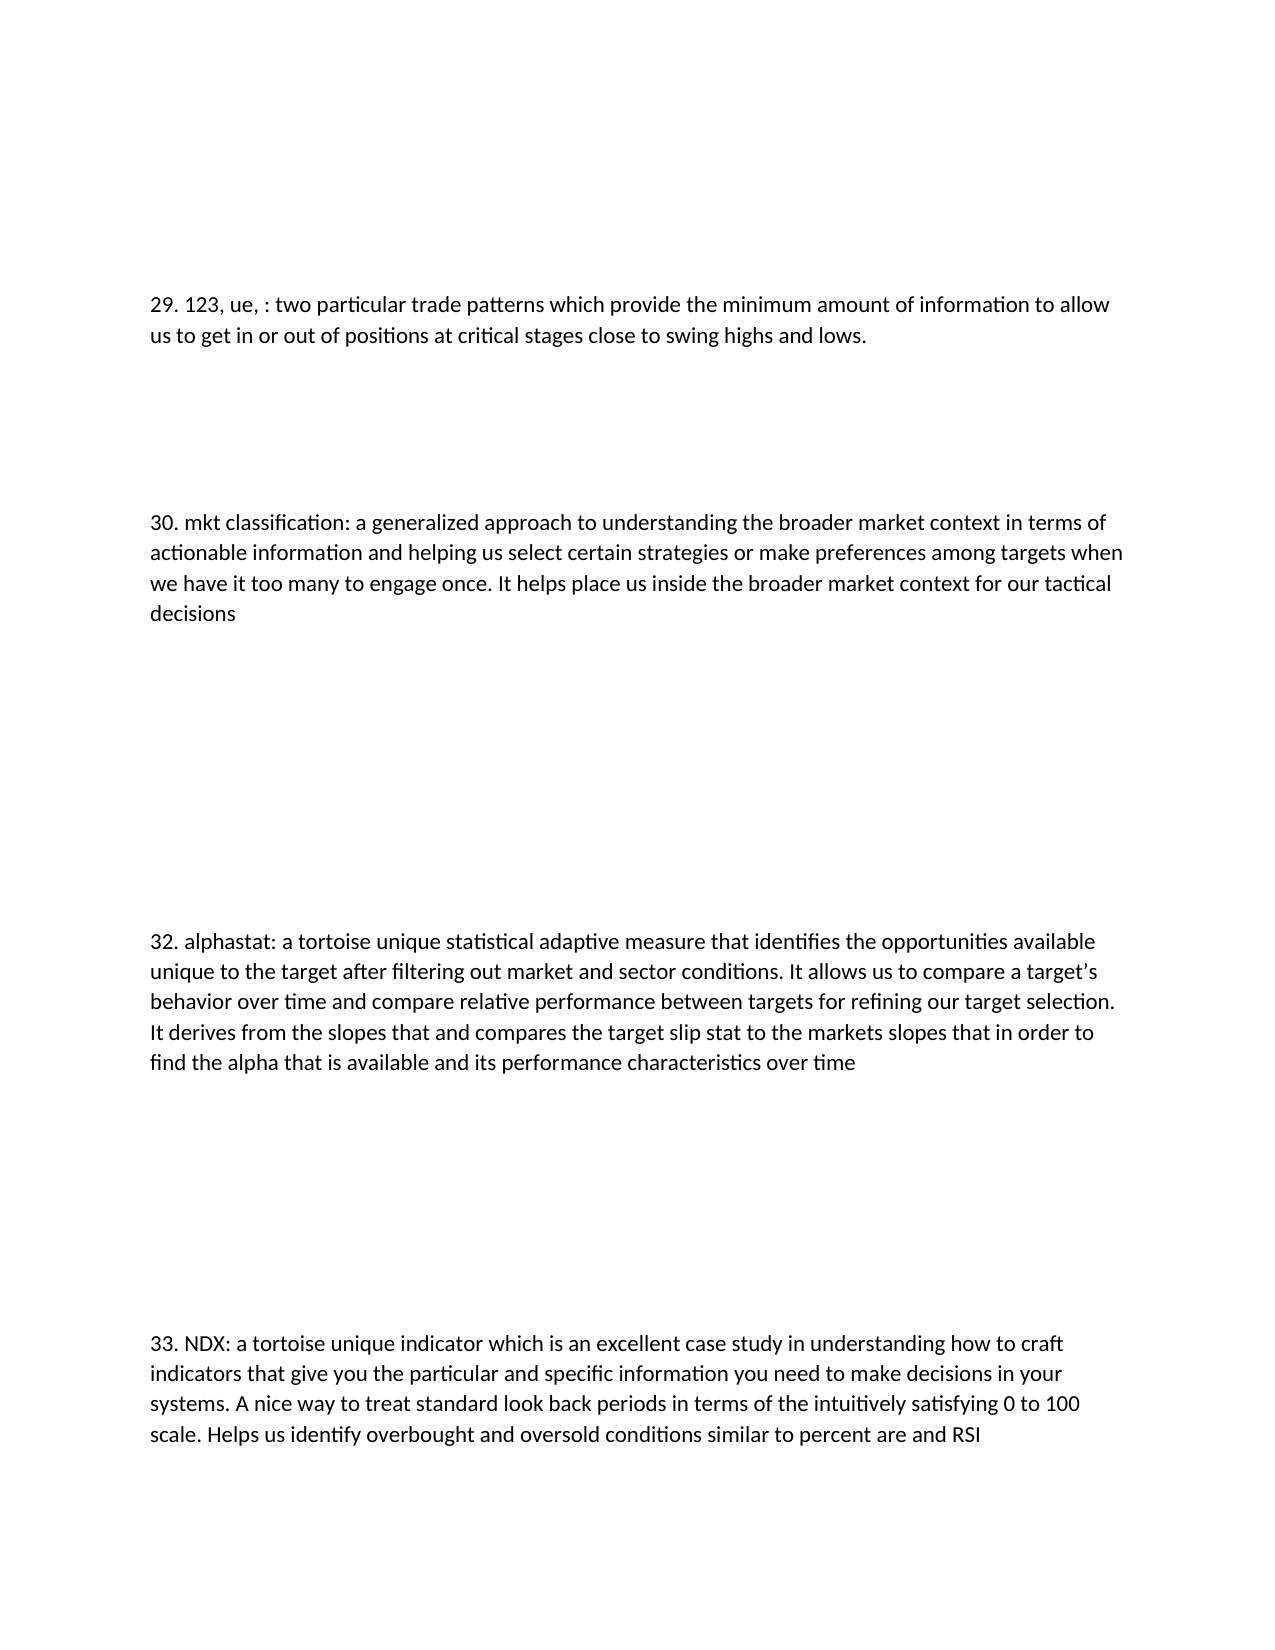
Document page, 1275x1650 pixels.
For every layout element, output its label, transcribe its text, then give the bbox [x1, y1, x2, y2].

text 33. NDX: a tortoise unique indicator which is an excellent case study in understanding how to craft indicators that give you the particular and specific information you need to make decisions in your systems. A nice way to treat standard look back periods in terms of the intuitively satisfying 0 to 100 scale. Helps us identify overbought and oversold conditions similar to percent are and RSI [150, 1329, 1125, 1448]
text 30. mkt classification: a generalized approach to understanding the broader market context in terms of actionable information and helping us select certain strategies or make preferences among targets when we have it too many to engage once. It helps place us inside the broader market context for our tactical decisions [150, 508, 1125, 627]
text 29. 123, ue, : two particular trade patterns which provide the minimum amount of information to allow us to get in or out of positions at critical stages close to swing highs and lows. [150, 291, 1125, 349]
text 32. alphastat: a tortoise unique statistical adaptive measure that identifies the opportunities available unique to the target after filtering out market and sector conditions. It allows us to compare a target’s behavior over time and compare relative performance between targets for refining our target selection. It derives from the slopes that and compares the target slip stat to the markets slopes that in order to find the alpha that is available and its performance characteristics over time [150, 927, 1125, 1076]
